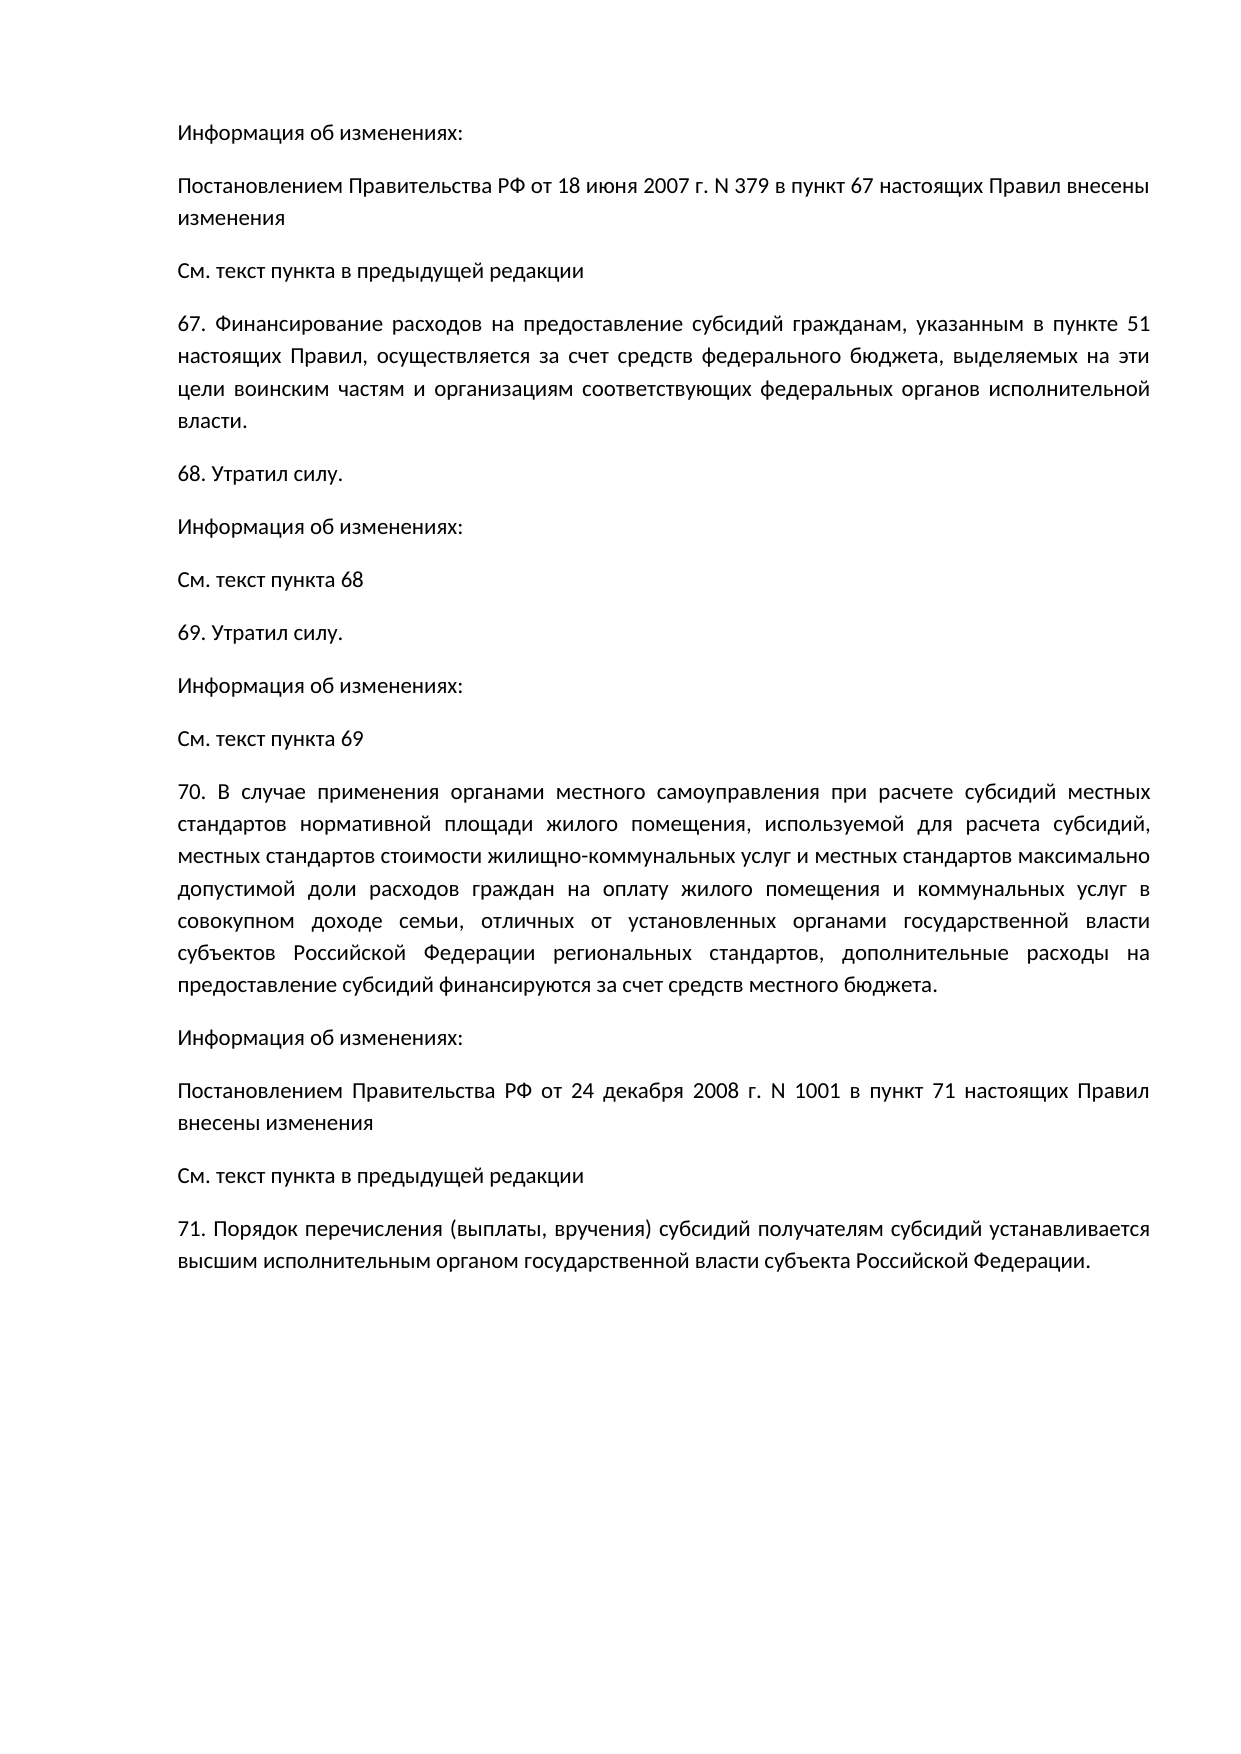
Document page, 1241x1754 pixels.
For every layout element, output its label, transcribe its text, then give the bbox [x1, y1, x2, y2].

text См. текст пункта 68 [177, 565, 1152, 593]
text См. текст пункта в предыдущей редакции [177, 1161, 1152, 1189]
text 67. Финансирование расходов на предоставление субсидий гражданам, указанным в пункте 51 настоящих Правил, осуществляется за счет средств федерального бюджета, выделяемых на эти цели воинским частям и организациям соответствующих федеральных органов исполнительной власти. [177, 309, 1152, 434]
text Информация об изменениях: [177, 1023, 1152, 1051]
text См. текст пункта 69 [177, 724, 1152, 752]
text Информация об изменениях: [177, 118, 1152, 146]
text 71. Порядок перечисления (выплаты, вручения) субсидий получателям субсидий устанавливается высшим исполнительным органом государственной власти субъекта Российской Федерации. [177, 1214, 1152, 1275]
text 68. Утратил силу. [177, 459, 1152, 487]
text Постановлением Правительства РФ от 24 декабря 2008 г. N 1001 в пункт 71 настоящих Правил внесены изменения [177, 1076, 1152, 1136]
text 70. В случае применения органами местного самоуправления при расчете субсидий местных стандартов нормативной площади жилого помещения, используемой для расчета субсидий, местных стандартов стоимости жилищно-коммунальных услуг и местных стандартов максимально допустимой доли расходов граждан на оплату жилого помещения и коммунальных услуг в совокупном доходе семьи, отличных от установленных органами государственной власти субъектов Российской Федерации региональных стандартов, дополнительные расходы на предоставление субсидий финансируются за счет средств местного бюджета. [177, 777, 1152, 998]
text 69. Утратил силу. [177, 618, 1152, 646]
text См. текст пункта в предыдущей редакции [177, 256, 1152, 284]
text Постановлением Правительства РФ от 18 июня 2007 г. N 379 в пункт 67 настоящих Правил внесены изменения [177, 171, 1152, 231]
text Информация об изменениях: [177, 671, 1152, 699]
text Информация об изменениях: [177, 512, 1152, 540]
